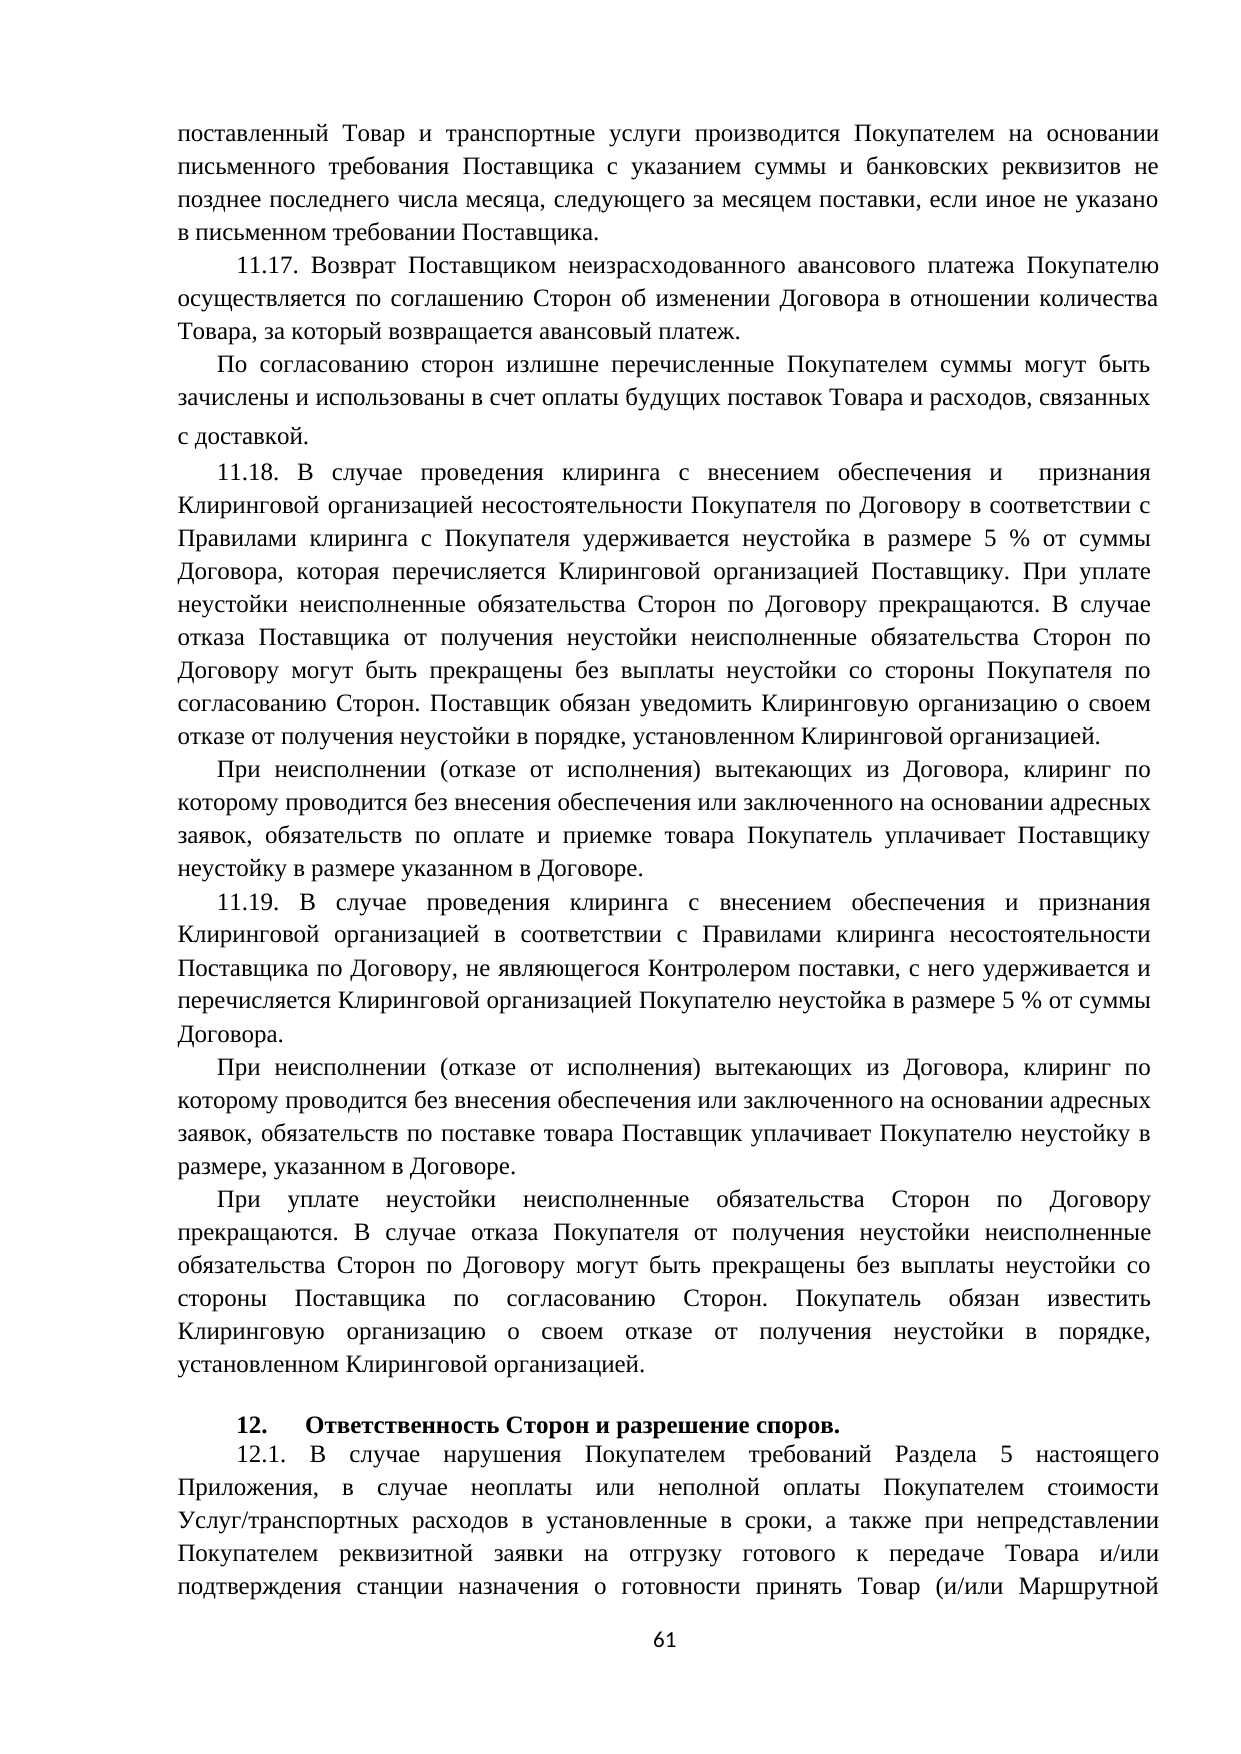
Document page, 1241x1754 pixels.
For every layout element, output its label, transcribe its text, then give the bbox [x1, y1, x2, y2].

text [177, 118, 1160, 246]
text При уплате неустойки неисполненные обязательства Сторон по Договору прекращаются. В случае отказа Покупателя от получения неустойки неисполненные обязательства Сторон по Договору могут быть прекращены без выплаты неустойки со стороны Поставщика по согласованию Сторон. Покупатель обязан известить Клиринговую организацию о своем отказе от получения неустойки в порядке, установленном Клиринговой организацией. [177, 1184, 1152, 1378]
text При неисполнении (отказе от исполнения) вытекающих из Договора, клиринг по которому проводится без внесения обеспечения или заключенного на основании адресных заявок, обязательств по поставке товара Поставщик уплачивает Покупателю неустойку в размере, указанном в Договоре. [177, 1052, 1152, 1179]
text 11.19. В случае проведения клиринга с внесением обеспечения и признания Клиринговой организацией в соответствии с Правилами клиринга несостоятельности Поставщика по Договору, не являющегося Контролером поставки, с него удерживается и перечисляется Клиринговой организацией Покупателю неустойка в размере 5 % от суммы Договора. [177, 887, 1152, 1047]
text По согласованию сторон излишне перечисленные Покупателем суммы могут быть зачислены и использованы в счет оплаты будущих поставок Товара и расходов, связанных с доставкой. [177, 349, 1152, 452]
text При неисполнении (отказе от исполнения) вытекающих из Договора, клиринг по которому проводится без внесения обеспечения или заключенного на основании адресных заявок, обязательств по оплате и приемке товара Покупатель уплачивает Поставщику неустойку в размере указанном в Договоре. [177, 754, 1152, 882]
text 11.17. Возврат Поставщиком неизрасходованного авансового платежа Покупателю осуществляется по соглашению Сторон об изменении Договора в отношении количества Товара, за который возвращается авансовый платеж. [177, 250, 1160, 345]
text 11.18. В случае проведения клиринга с внесением обеспечения и признания Клиринговой организацией несостоятельности Покупателя по Договору в соответствии с Правилами клиринга с Покупателя удерживается неустойка в размере 5 % от суммы Договора, которая перечисляется Клиринговой организацией Поставщику. При уплате неустойки неисполненные обязательства Сторон по Договору прекращаются. В случае отказа Поставщика от получения неустойки неисполненные обязательства Сторон по Договору могут быть прекращены без выплаты неустойки со стороны Покупателя по согласованию Сторон. Поставщик обязан уведомить Клиринговую организацию о своем отказе от получения неустойки в порядке, установленном Клиринговой организацией. [177, 457, 1152, 750]
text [177, 1439, 1160, 1600]
text 12. Ответственность Сторон и разрешение споров. [177, 1411, 1160, 1439]
